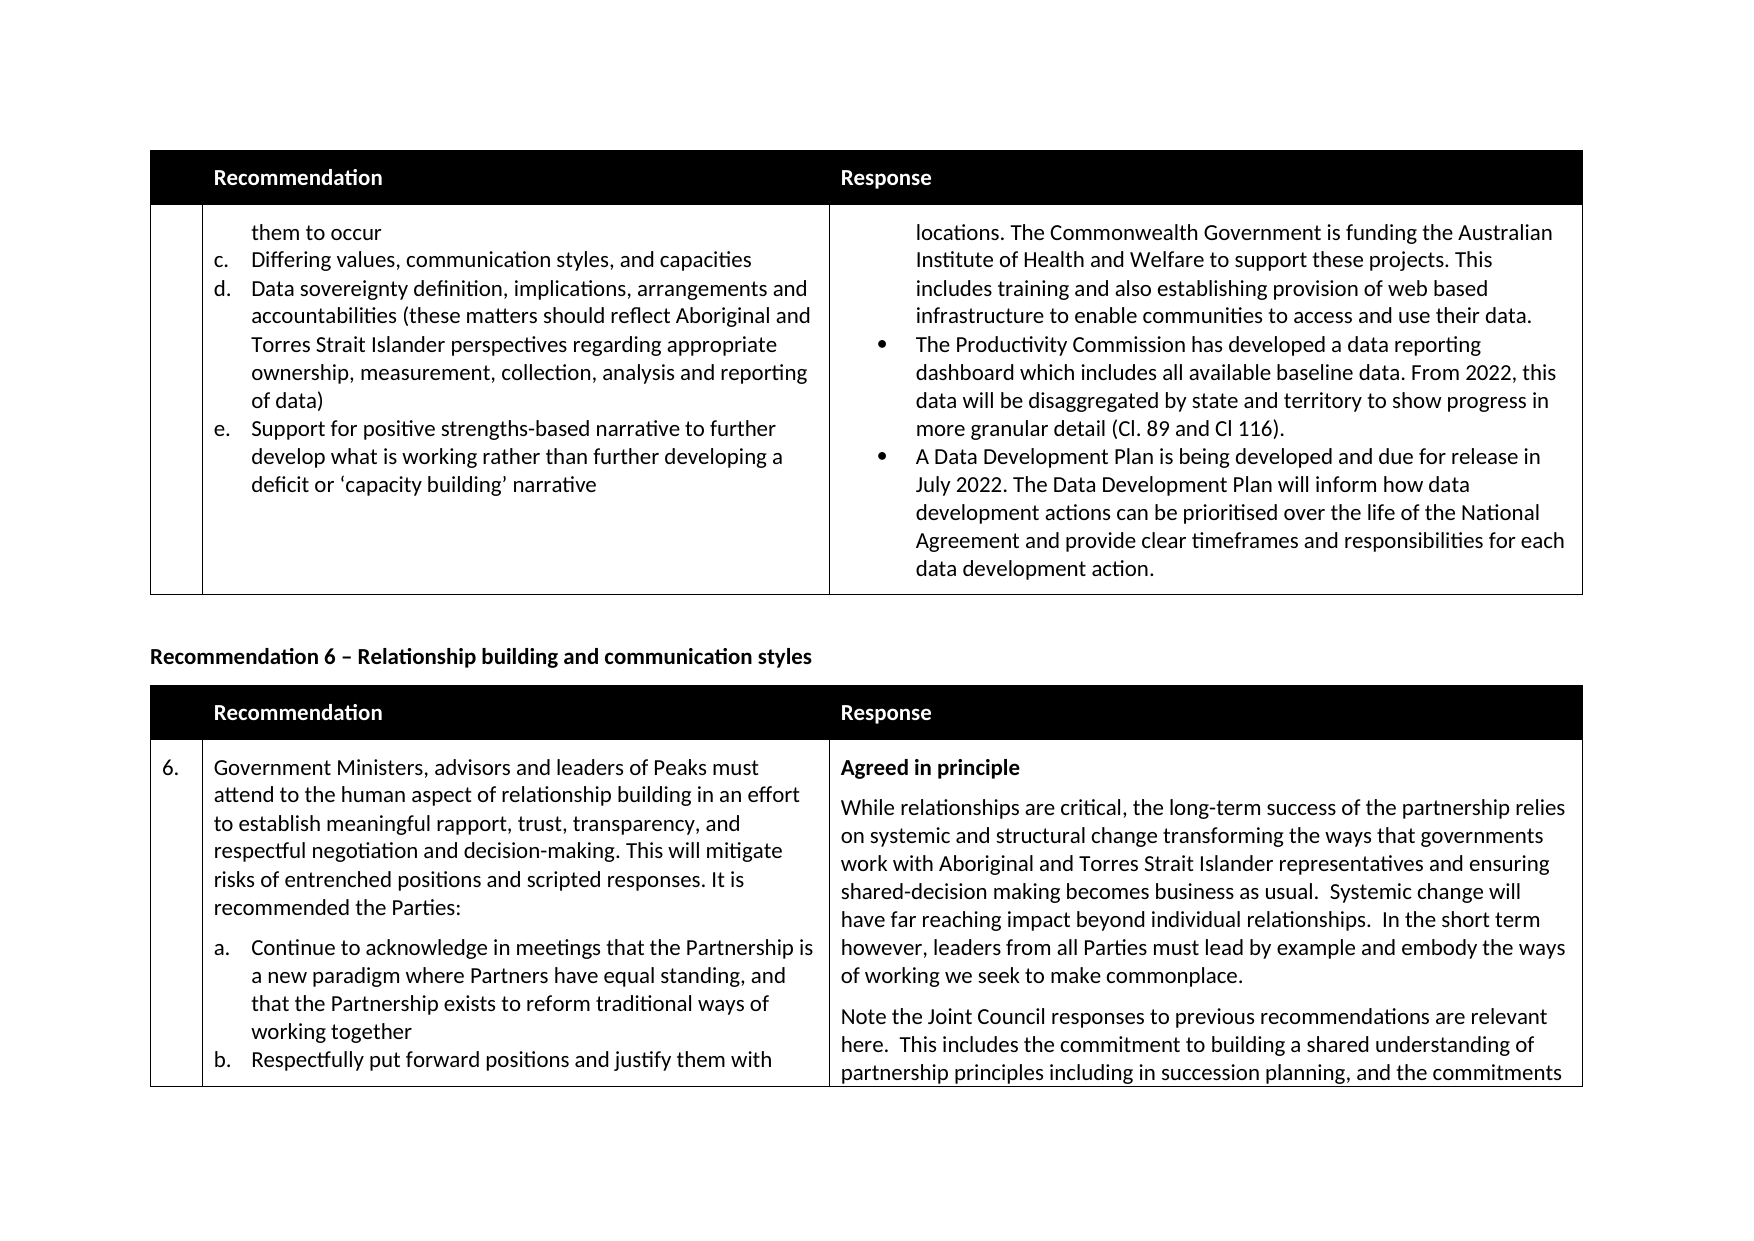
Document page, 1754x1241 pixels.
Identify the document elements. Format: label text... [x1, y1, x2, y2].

table_header Response [830, 686, 1582, 739]
table_header [151, 686, 202, 739]
table_header Recommendation [203, 151, 829, 204]
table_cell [203, 740, 829, 1086]
text Recommendation 6 – Relationship building and communication styles [150, 642, 1604, 670]
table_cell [203, 205, 829, 594]
table_header Recommendation [203, 686, 829, 739]
table_header Response [830, 151, 1582, 204]
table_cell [830, 205, 1582, 594]
table_cell 5. [151, 205, 202, 594]
table_header [151, 151, 202, 204]
table_cell 6. [151, 740, 202, 1086]
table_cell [830, 740, 1582, 1086]
